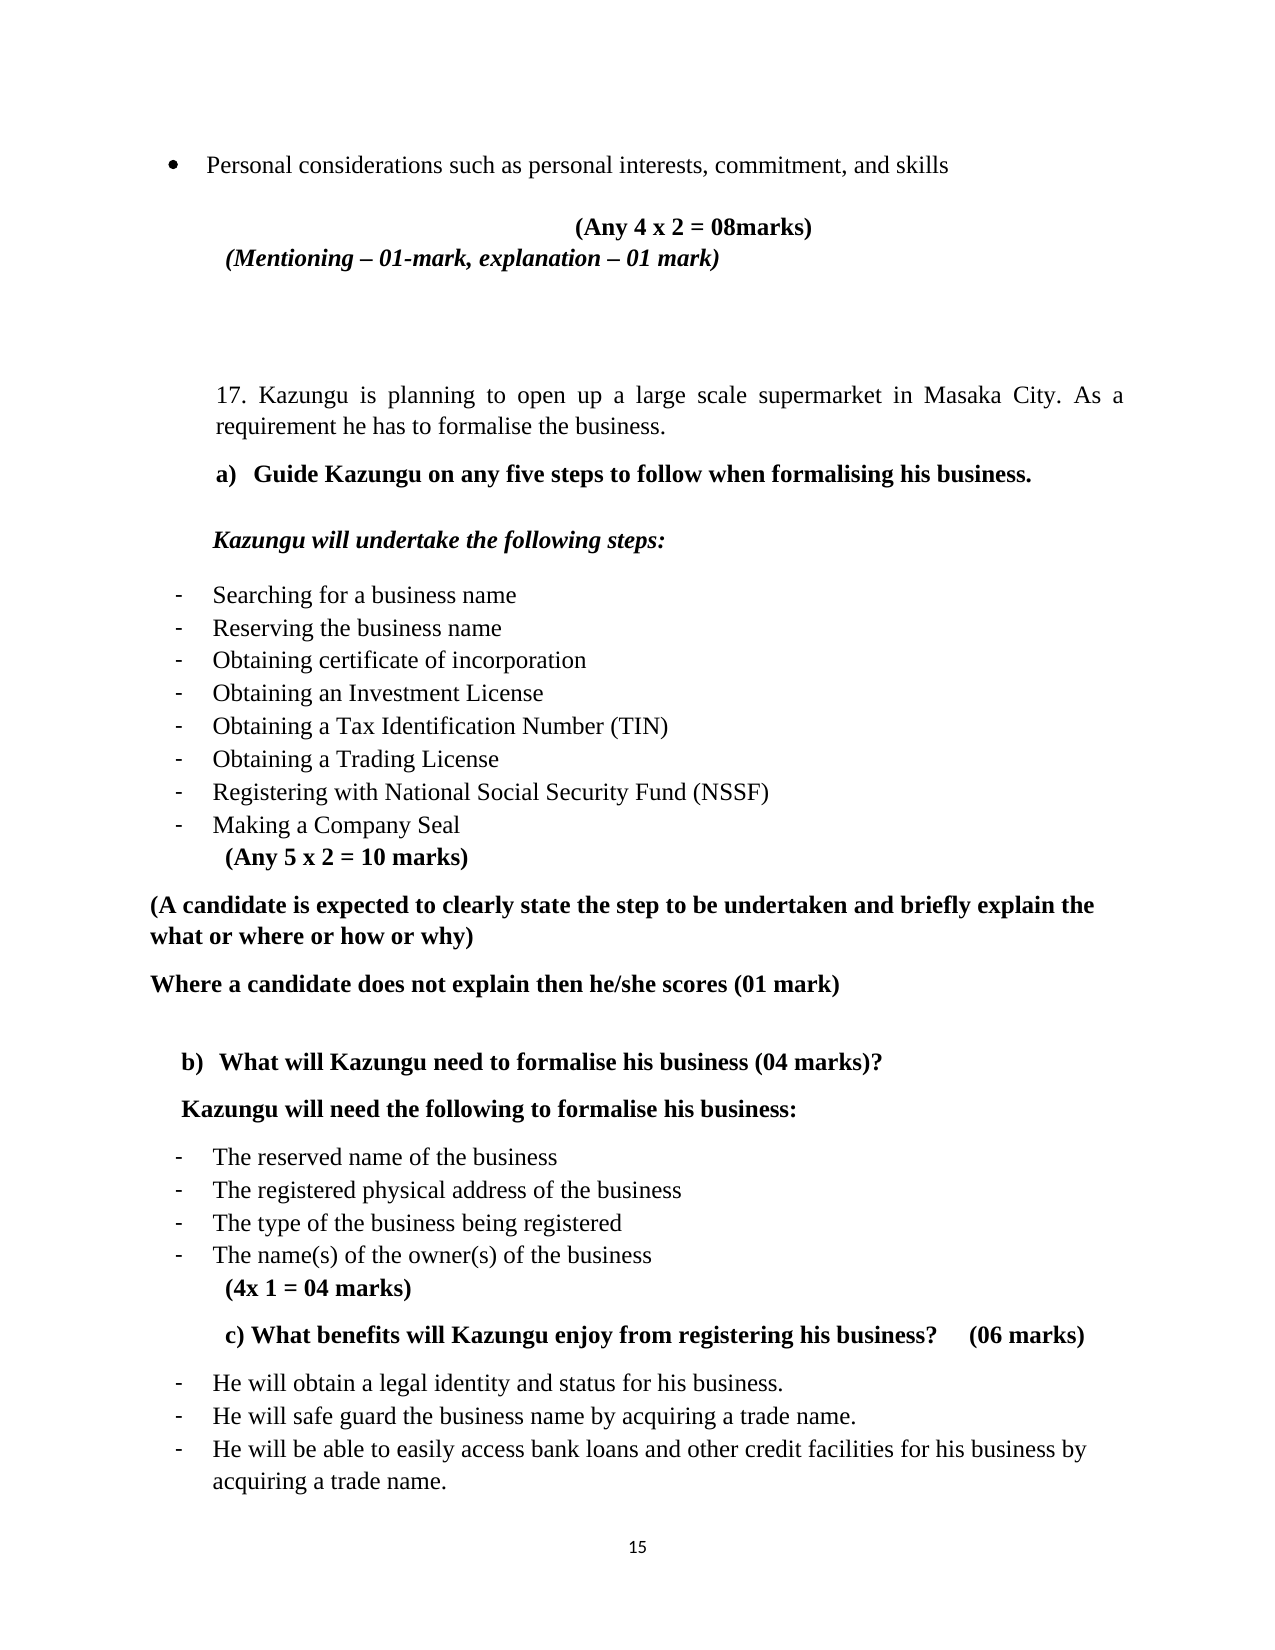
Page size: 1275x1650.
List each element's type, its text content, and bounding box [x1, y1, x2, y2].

list Obtaining certificate of incorporation [175, 645, 1125, 675]
list He will obtain a legal identity and status for his business. [175, 1367, 1125, 1398]
text 17. Kazungu is planning to open up a large scale supermarket in Masaka City. As a requirement he has to formalise the business. [216, 380, 1125, 440]
list Making a Company Seal [175, 809, 1125, 840]
list Guide Kazungu on any five steps to follow when formalising his business. [216, 459, 1125, 488]
list (Any 5 x 2 = 10 marks) [225, 842, 1125, 871]
list Reserving the business name [175, 612, 1125, 642]
list Obtaining a Tax Identification Number (TIN) [175, 711, 1125, 741]
text Kazungu will undertake the following steps: [150, 525, 1125, 554]
list Obtaining a Trading License [175, 743, 1125, 774]
list He will safe guard the business name by acquiring a trade name. [175, 1400, 1125, 1431]
list Personal considerations such as personal interests, commitment, and skills [169, 150, 1125, 179]
list He will be able to easily access bank loans and other credit facilities for his business by acquiring a trade name. [175, 1433, 1125, 1494]
list (4x 1 = 04 marks) [150, 1273, 1125, 1301]
list The reserved name of the business [175, 1141, 1125, 1171]
list (Any 4 x 2 = 08marks) [150, 212, 1125, 241]
text Kazungu will need the following to formalise his business: [150, 1094, 1125, 1123]
list The type of the business being registered [175, 1207, 1125, 1237]
list Registering with National Social Security Fund (NSSF) [175, 776, 1125, 807]
list The registered physical address of the business [175, 1174, 1125, 1204]
list Searching for a business name [175, 579, 1125, 609]
text Where a candidate does not explain then he/she scores (01 mark) [150, 969, 1125, 997]
list Obtaining an Investment License [175, 678, 1125, 708]
text (A candidate is expected to clearly state the step to be undertaken and briefly explain the what or where or how or why) [150, 890, 1125, 950]
list The name(s) of the owner(s) of the business [175, 1240, 1125, 1270]
list What will Kazungu need to formalise his business (04 marks)? [181, 1047, 1125, 1076]
text c) What benefits will Kazungu enjoy from registering his business? (06 marks) [225, 1320, 1125, 1349]
list (Mentioning – 01-mark, explanation – 01 mark) [150, 243, 1125, 272]
